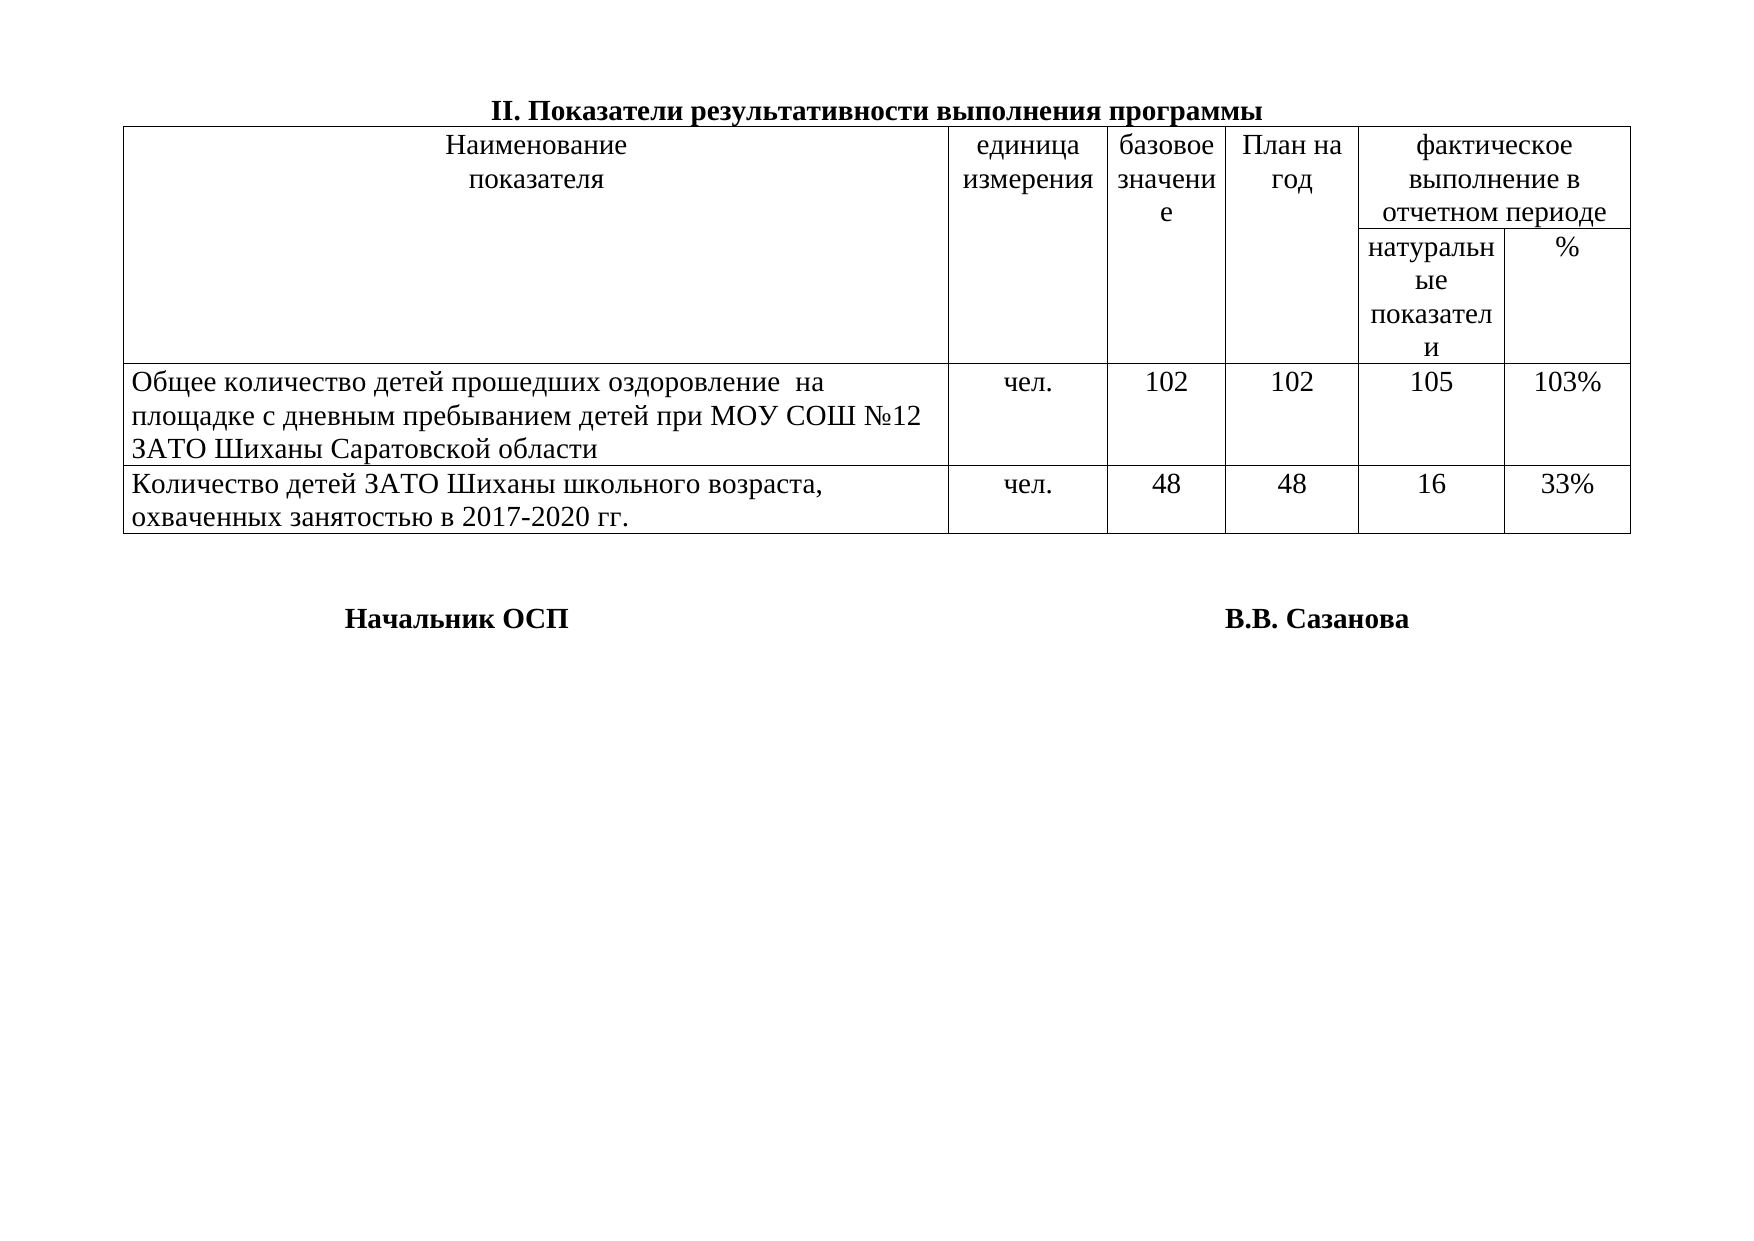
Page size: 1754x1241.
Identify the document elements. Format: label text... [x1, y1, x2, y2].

table_cell % [1505, 229, 1630, 363]
table_cell 102 [1108, 364, 1225, 465]
table_cell Общее количество детей прошедших оздоровление на площадке с дневным пребыванием детей при МОУ СОШ №12 ЗАТО Шиханы Саратовской области [124, 364, 948, 465]
table_cell чел. [949, 364, 1107, 465]
table_cell 105 [1359, 364, 1504, 465]
table_header Наименование показателя [124, 127, 948, 363]
table_header базовое значение [1108, 127, 1225, 363]
text II. Показатели результативности выполнения программы [118, 93, 1636, 126]
table_header фактическое выполнение в отчетном периоде [1359, 127, 1630, 228]
table_cell 48 [1108, 466, 1225, 533]
table_cell натуральные показатели [1359, 229, 1504, 363]
table_header единица измерения [949, 127, 1107, 363]
table_cell 102 [1226, 364, 1358, 465]
table_cell чел. [949, 466, 1107, 533]
table_cell 33% [1505, 466, 1630, 533]
table_cell 48 [1226, 466, 1358, 533]
table_cell Количество детей ЗАТО Шиханы школьного возраста, охваченных занятостью в 2017-2020 гг. [124, 466, 948, 533]
text Начальник ОСП В.В. Сазанова [118, 601, 1636, 634]
table_cell 103% [1505, 364, 1630, 465]
table_header План на год [1226, 127, 1358, 363]
table_cell 16 [1359, 466, 1504, 533]
